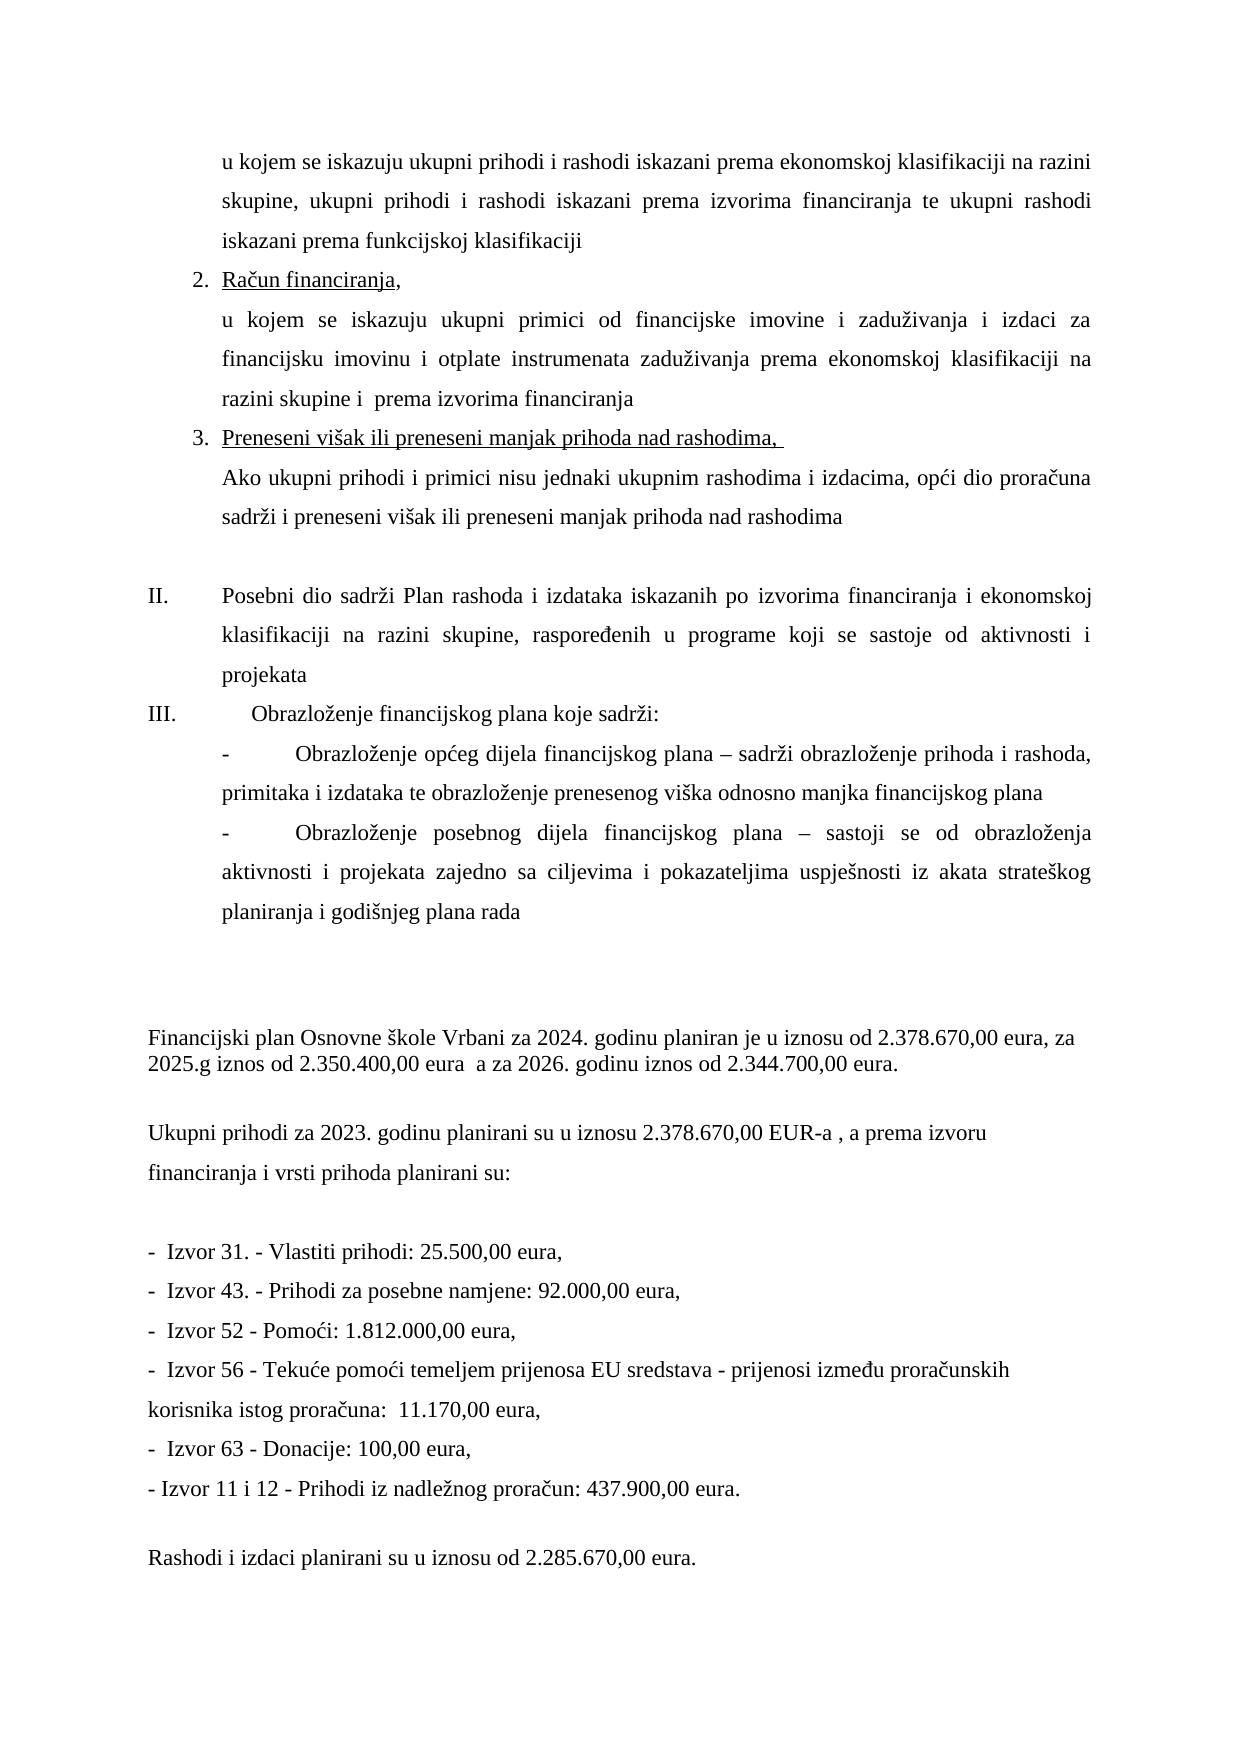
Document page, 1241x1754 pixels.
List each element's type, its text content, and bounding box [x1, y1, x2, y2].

list Obrazloženje financijskog plana koje sadrži: [148, 700, 1092, 727]
list Obrazloženje općeg dijela financijskog plana – sadrži obrazloženje prihoda i rashoda, primitaka i izdataka te obrazloženje prenesenog viška odnosno manjka financijskog plana [222, 740, 1092, 806]
text - Izvor 52 - Pomoći: 1.812.000,00 eura, [148, 1317, 1092, 1343]
text u kojem se iskazuju ukupni prihodi i rashodi iskazani prema ekonomskoj klasifikaciji na razini skupine, ukupni prihodi i rashodi iskazani prema izvorima financiranja te ukupni rashodi iskazani prema funkcijskoj klasifikaciji [222, 148, 1092, 253]
text - Izvor 63 - Donacije: 100,00 eura, [148, 1435, 1092, 1462]
list Račun financiranja, [192, 266, 1092, 292]
text u kojem se iskazuju ukupni primici od financijske imovine i zaduživanja i izdaci za financijsku imovinu i otplate instrumenata zaduživanja prema ekonomskoj klasifikaciji na razini skupine i prema izvorima financiranja [222, 306, 1092, 411]
text - Izvor 43. - Prihodi za posebne namjene: 92.000,00 eura, [148, 1277, 1092, 1304]
list Obrazloženje posebnog dijela financijskog plana – sastoji se od obrazloženja aktivnosti i projekata zajedno sa ciljevima i pokazateljima uspješnosti iz akata strateškog planiranja i godišnjeg plana rada [222, 819, 1092, 924]
text Ukupni prihodi za 2023. godinu planirani su u iznosu 2.378.670,00 EUR-a , a prema izvoru financiranja i vrsti prihoda planirani su: [148, 1119, 1092, 1185]
text - Izvor 56 - Tekuće pomoći temeljem prijenosa EU sredstava - prijenosi između proračunskih korisnika istog proračuna: 11.170,00 eura, [148, 1356, 1098, 1422]
text Financijski plan Osnovne škole Vrbani za 2024. godinu planiran je u iznosu od 2.378.670,00 eura, za 2025.g iznos od 2.350.400,00 eura a za 2026. godinu iznos od 2.344.700,00 eura. [148, 1023, 1092, 1076]
text - Izvor 11 i 12 - Prihodi iz nadležnog proračun: 437.900,00 eura. [148, 1475, 1092, 1501]
text - Izvor 31. - Vlastiti prihodi: 25.500,00 eura, [148, 1238, 1092, 1264]
list Posebni dio sadrži Plan rashoda i izdataka iskazanih po izvorima financiranja i ekonomskoj klasifikaciji na razini skupine, raspoređenih u programe koji se sastoje od aktivnosti i projekata [148, 582, 1092, 687]
text Ako ukupni prihodi i primici nisu jednaki ukupnim rashodima i izdacima, opći dio proračuna sadrži i preneseni višak ili preneseni manjak prihoda nad rashodima [222, 463, 1092, 529]
list Preneseni višak ili preneseni manjak prihoda nad rashodima, [192, 424, 1092, 450]
text Rashodi i izdaci planirani su u iznosu od 2.285.670,00 eura. [148, 1544, 1092, 1571]
